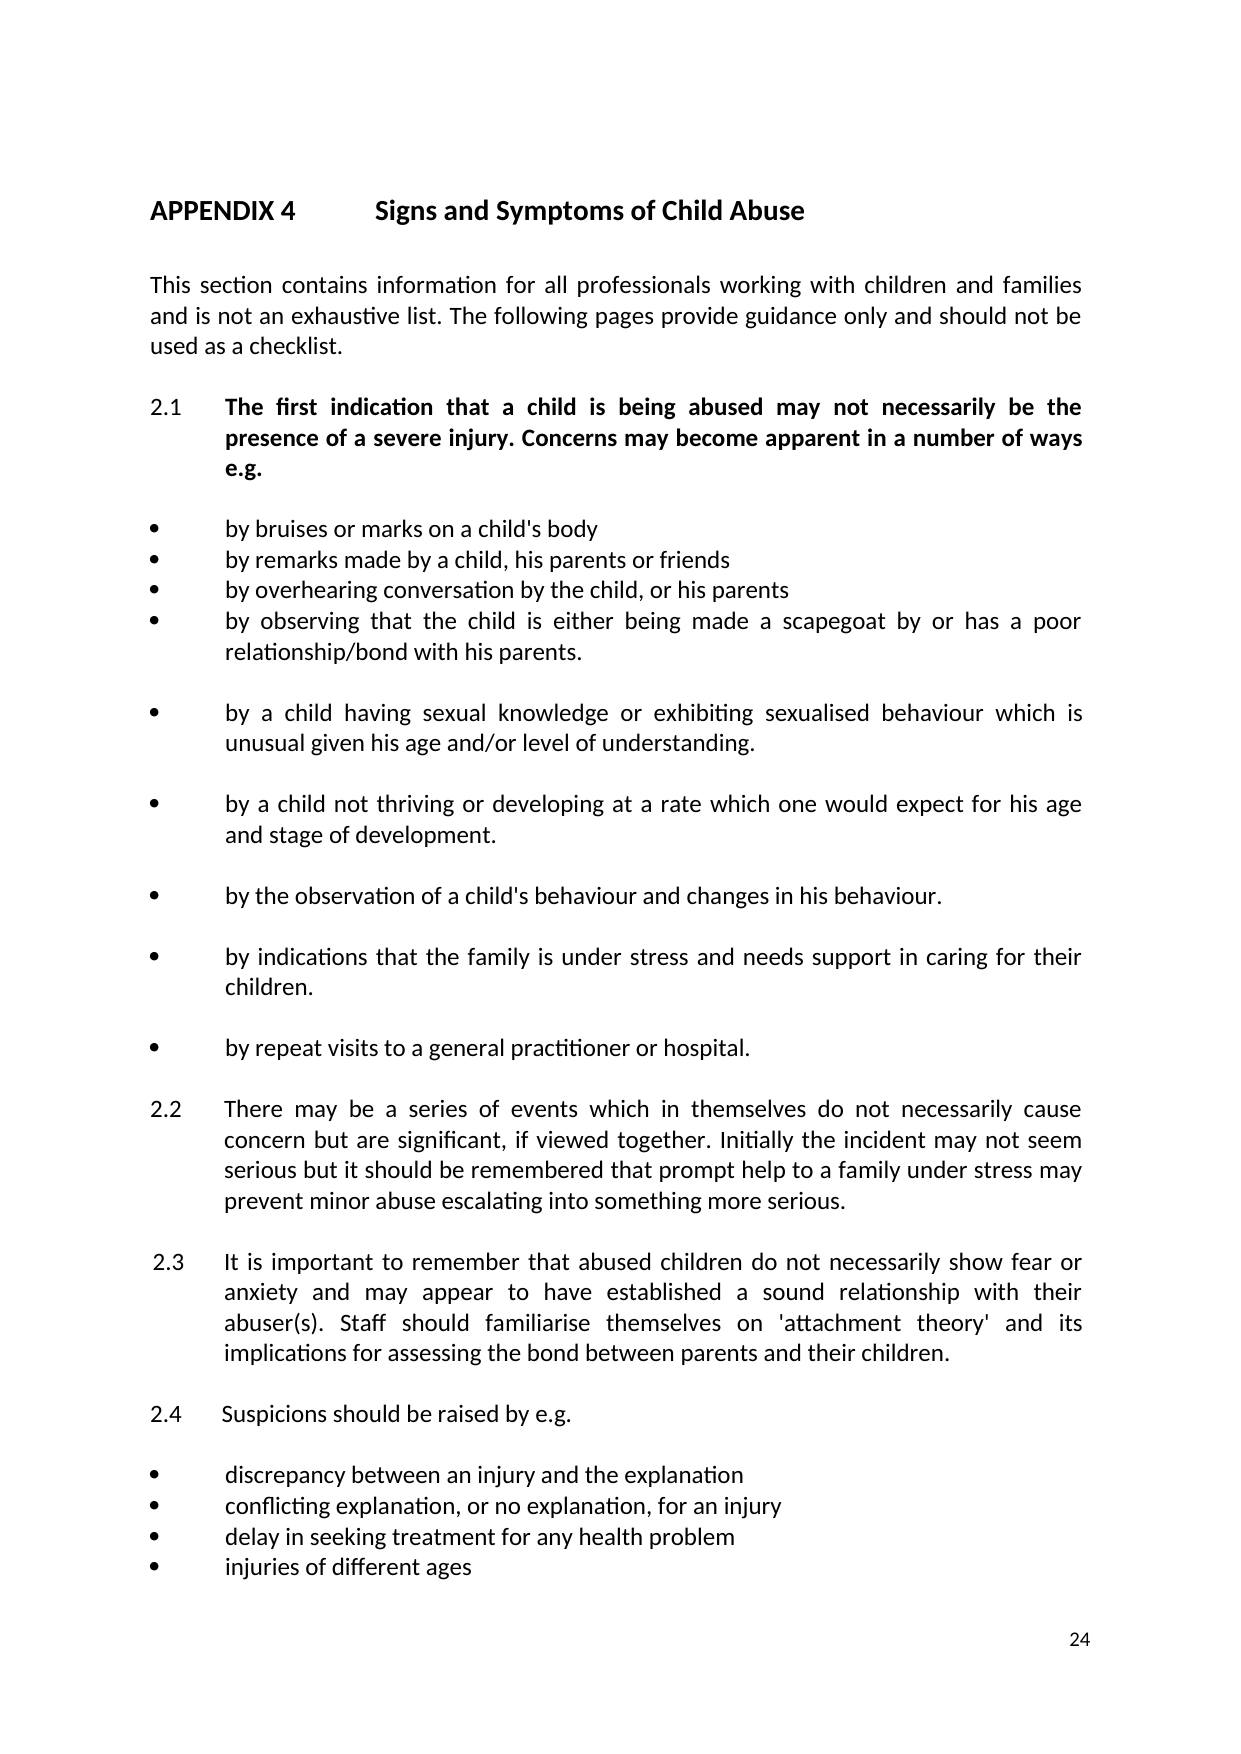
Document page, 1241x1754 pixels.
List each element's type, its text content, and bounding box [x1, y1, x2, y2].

list by bruises or marks on a child's body [150, 513, 1084, 544]
text 2.2 There may be a series of events which in themselves do not necessarily cause concern but are significant, if viewed together. Initially the incident may not seem serious but it should be remembered that prompt help to a family under stress may prevent minor abuse escalating into something more serious. [150, 1093, 1084, 1216]
text 2.1 The first indication that a child is being abused may not necessarily be the presence of a severe injury. Concerns may become apparent in a number of ways e.g. [150, 391, 1084, 483]
text This section contains information for all professionals working with children and families and is not an exhaustive list. The following pages provide guidance only and should not be used as a checklist. [150, 269, 1084, 361]
list by the observation of a child's behaviour and changes in his behaviour. [150, 880, 1084, 910]
list delay in seeking treatment for any health problem [150, 1521, 1084, 1551]
text 2.3 It is important to remember that abused children do not necessarily show fear or anxiety and may appear to have established a sound relationship with their abuser(s). Staff should familiarise themselves on 'attachment theory' and its implications for assessing the bond between parents and their children. [152, 1246, 1084, 1368]
text 2.4 Suspicions should be raised by e.g. [150, 1399, 1084, 1429]
list discrepancy between an injury and the explanation [150, 1460, 1084, 1490]
list injuries of different ages [150, 1551, 1084, 1582]
list by indications that the family is under stress and needs support in caring for their children. [150, 941, 1084, 1002]
list by repeat visits to a general practitioner or hospital. [150, 1032, 1084, 1063]
list by a child not thriving or developing at a rate which one would expect for his age and stage of development. [150, 788, 1084, 849]
list conflicting explanation, or no explanation, for an injury [150, 1490, 1084, 1521]
list by a child having sexual knowledge or exhibiting sexualised behaviour which is unusual given his age and/or level of understanding. [150, 697, 1084, 758]
list by observing that the child is either being made a scapegoat by or has a poor relationship/bond with his parents. [150, 605, 1084, 666]
list by remarks made by a child, his parents or friends [150, 544, 1084, 574]
text APPENDIX 4 Signs and Symptoms of Child Abuse [150, 192, 1084, 227]
list by overhearing conversation by the child, or his parents [150, 574, 1084, 605]
